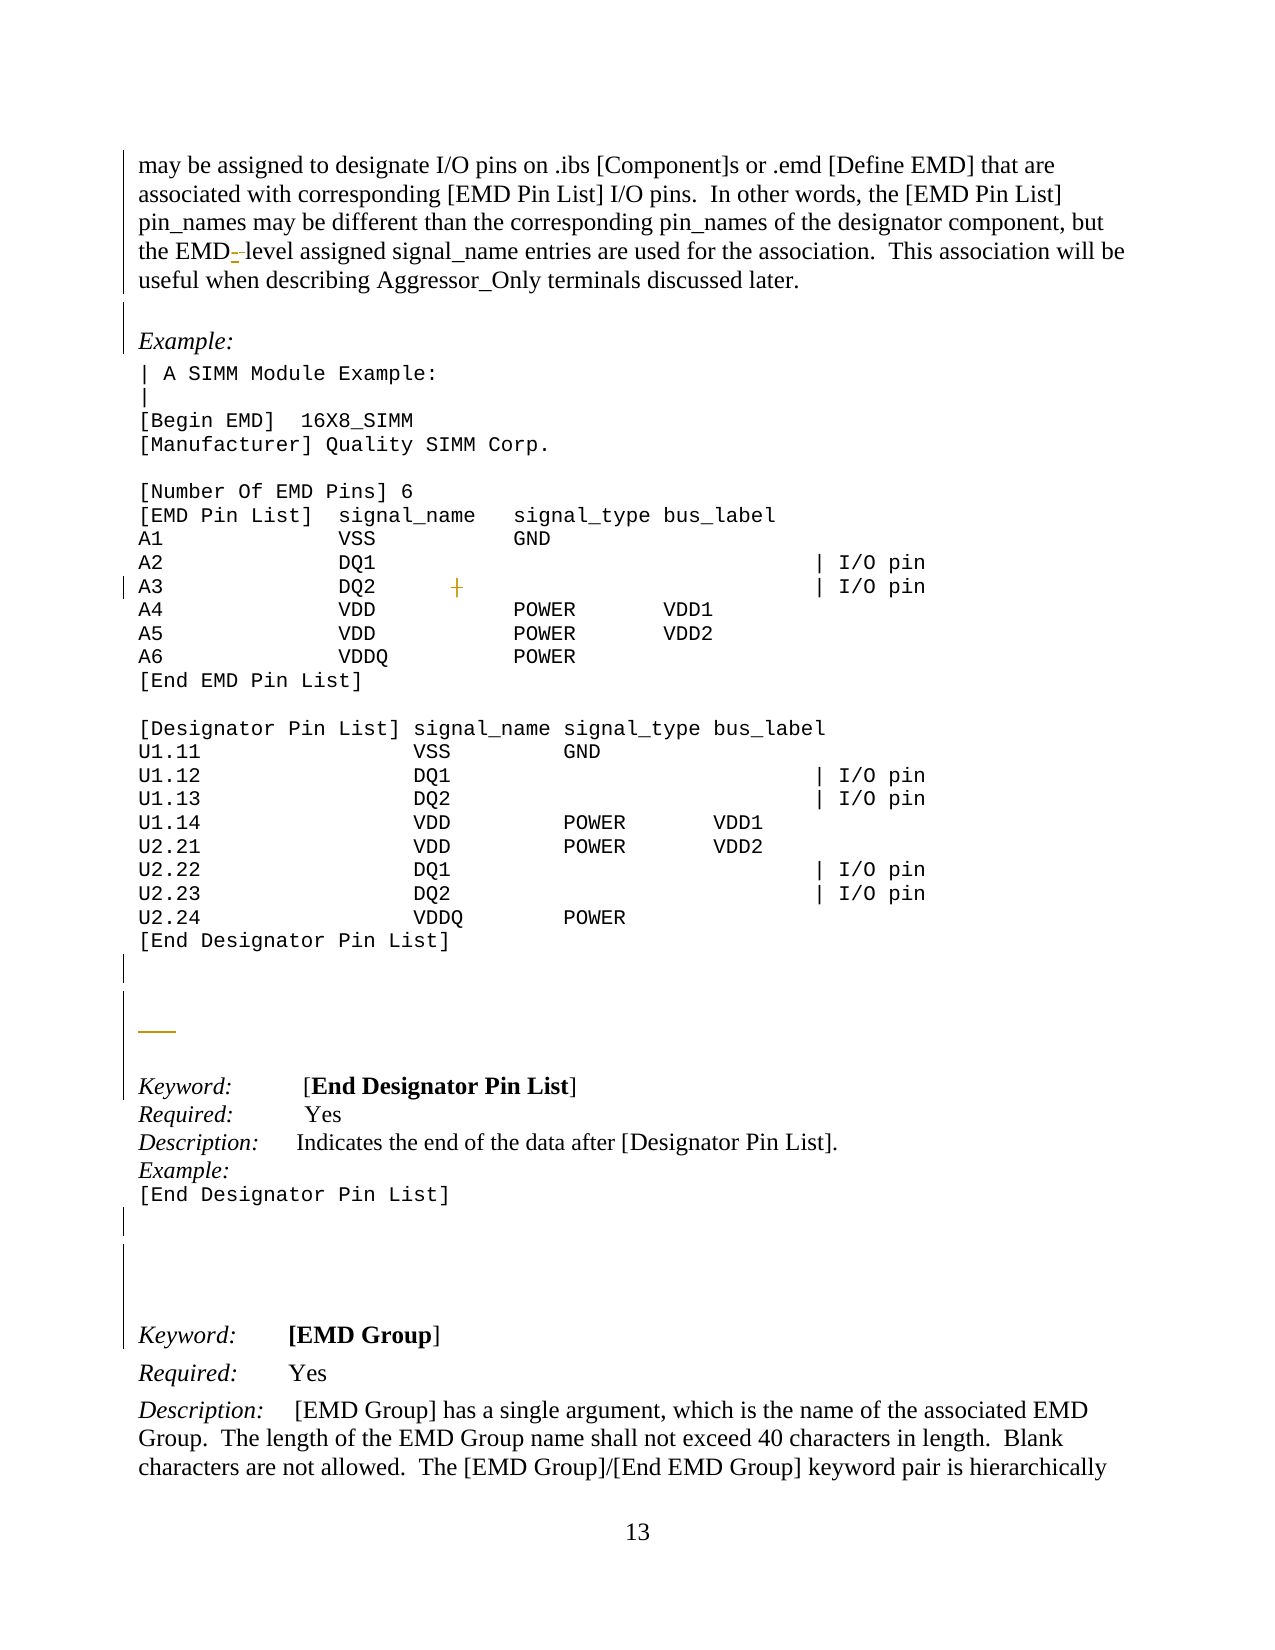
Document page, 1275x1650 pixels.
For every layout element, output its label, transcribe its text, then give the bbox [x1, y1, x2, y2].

text U2.22 DQ1 | I/O pin [138, 859, 1137, 883]
text Example: [138, 326, 1137, 354]
text [Designator Pin List] signal_name signal_type bus_label [138, 717, 1137, 741]
text A1 VSS GND [138, 528, 1137, 552]
text Example: [138, 1156, 1137, 1184]
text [138, 1395, 1137, 1481]
text U2.23 DQ2 | I/O pin [138, 883, 1137, 907]
text Description: Indicates the end of the data after [Designator Pin List]. [138, 1127, 1137, 1156]
text [Begin EMD] 16X8_SIMM [138, 410, 1137, 434]
text | [138, 386, 1137, 410]
text A3 DQ2 | I/O pin [138, 576, 1137, 599]
text Required: Yes [138, 1358, 1137, 1386]
text A5 VDD POWER VDD2 [138, 623, 1137, 647]
text A6 VDDQ POWER [138, 647, 1137, 670]
text Keyword: [End Designator Pin List] [138, 1071, 1137, 1100]
text A2 DQ1 | I/O pin [138, 552, 1137, 576]
text U1.11 VSS GND [138, 741, 1137, 765]
text | A SIMM Module Example: [138, 363, 1137, 386]
text Required: Yes [138, 1100, 1137, 1127]
text [Manufacturer] Quality SIMM Corp. [138, 434, 1137, 457]
text Keyword: [EMD Group] [138, 1321, 1137, 1349]
text U1.14 VDD POWER VDD1 [138, 812, 1137, 836]
text U2.24 VDDQ POWER [138, 907, 1137, 930]
text U1.12 DQ1 | I/O pin [138, 765, 1137, 788]
text [Number Of EMD Pins] 6 [138, 481, 1137, 505]
text [End Designator Pin List] [138, 1184, 1137, 1207]
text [138, 150, 1137, 294]
text U2.21 VDD POWER VDD2 [138, 836, 1137, 859]
text [End EMD Pin List] [138, 670, 1137, 694]
text A4 VDD POWER VDD1 [138, 599, 1137, 623]
text U1.13 DQ2 | I/O pin [138, 788, 1137, 812]
text [End Designator Pin List] [138, 930, 1137, 954]
text [EMD Pin List] signal_name signal_type bus_label [138, 505, 1137, 528]
